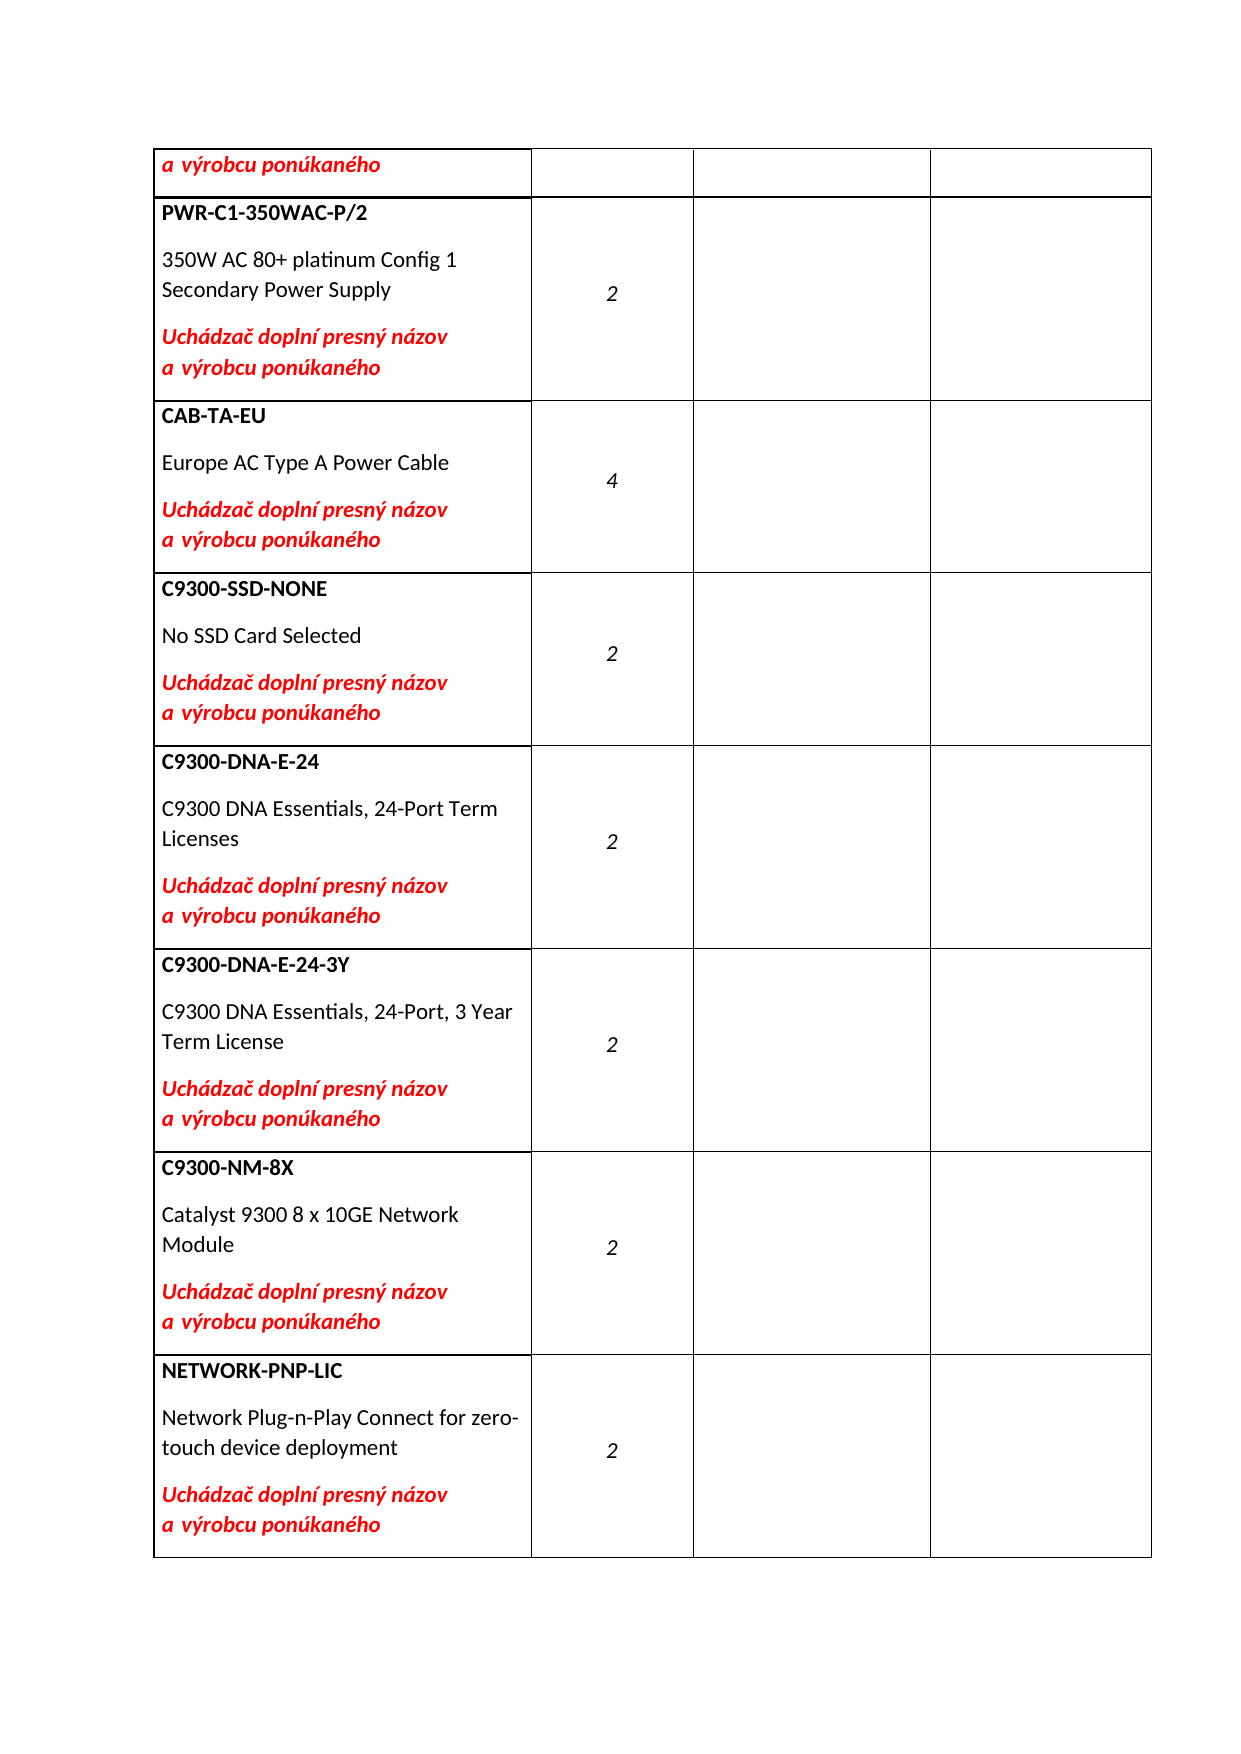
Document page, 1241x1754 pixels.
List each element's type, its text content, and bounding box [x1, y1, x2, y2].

table_cell 2 [532, 198, 693, 399]
table_cell [931, 149, 1151, 196]
table_cell PWR-C1-350WAC-P/2 350W AC 80+ platinum Config 1 Secondary Power Supply Uchádzač doplní presný názov a výrobcu ponúkaného [155, 199, 531, 399]
table_cell 2 [532, 149, 693, 196]
table_cell [931, 746, 1151, 948]
table_cell [931, 573, 1151, 745]
table_cell [931, 198, 1151, 399]
table_cell C9300-DNA-E-24-3Y C9300 DNA Essentials, 24-Port, 3 Year Term License Uchádzač doplní presný názov a výrobcu ponúkaného [155, 950, 531, 1151]
table_cell 2 [532, 746, 693, 948]
table_cell 2 [532, 1152, 693, 1354]
table_cell [694, 1152, 930, 1354]
table_cell 2 [532, 949, 693, 1151]
table_cell C9300-SSD-NONE No SSD Card Selected Uchádzač doplní presný názov a výrobcu ponúkaného [155, 574, 531, 745]
table_cell [694, 198, 930, 399]
table_cell [694, 573, 930, 745]
table_cell CAB-TA-EU Europe AC Type A Power Cable Uchádzač doplní presný názov a výrobcu ponúkaného [155, 402, 531, 572]
table_cell [931, 1355, 1151, 1557]
table_cell NETWORK-PNP-LIC Network Plug-n-Play Connect for zero-touch device deployment Uchádzač doplní presný názov a výrobcu ponúkaného [155, 1356, 531, 1557]
table_cell [694, 149, 930, 196]
table_cell C9300-DNA-E-24 C9300 DNA Essentials, 24-Port Term Licenses Uchádzač doplní presný názov a výrobcu ponúkaného [155, 747, 531, 948]
table_cell [931, 1152, 1151, 1354]
table_cell 2 [532, 573, 693, 745]
table_cell [694, 746, 930, 948]
table_cell [931, 401, 1151, 572]
table_cell [694, 401, 930, 572]
table_cell [694, 1355, 930, 1557]
table_cell 2 [532, 1355, 693, 1557]
table_cell [694, 949, 930, 1151]
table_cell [155, 150, 531, 196]
table_cell [931, 949, 1151, 1151]
table_cell 4 [532, 401, 693, 572]
table_cell C9300-NM-8X Catalyst 9300 8 x 10GE Network Module Uchádzač doplní presný názov a výrobcu ponúkaného [155, 1153, 531, 1354]
